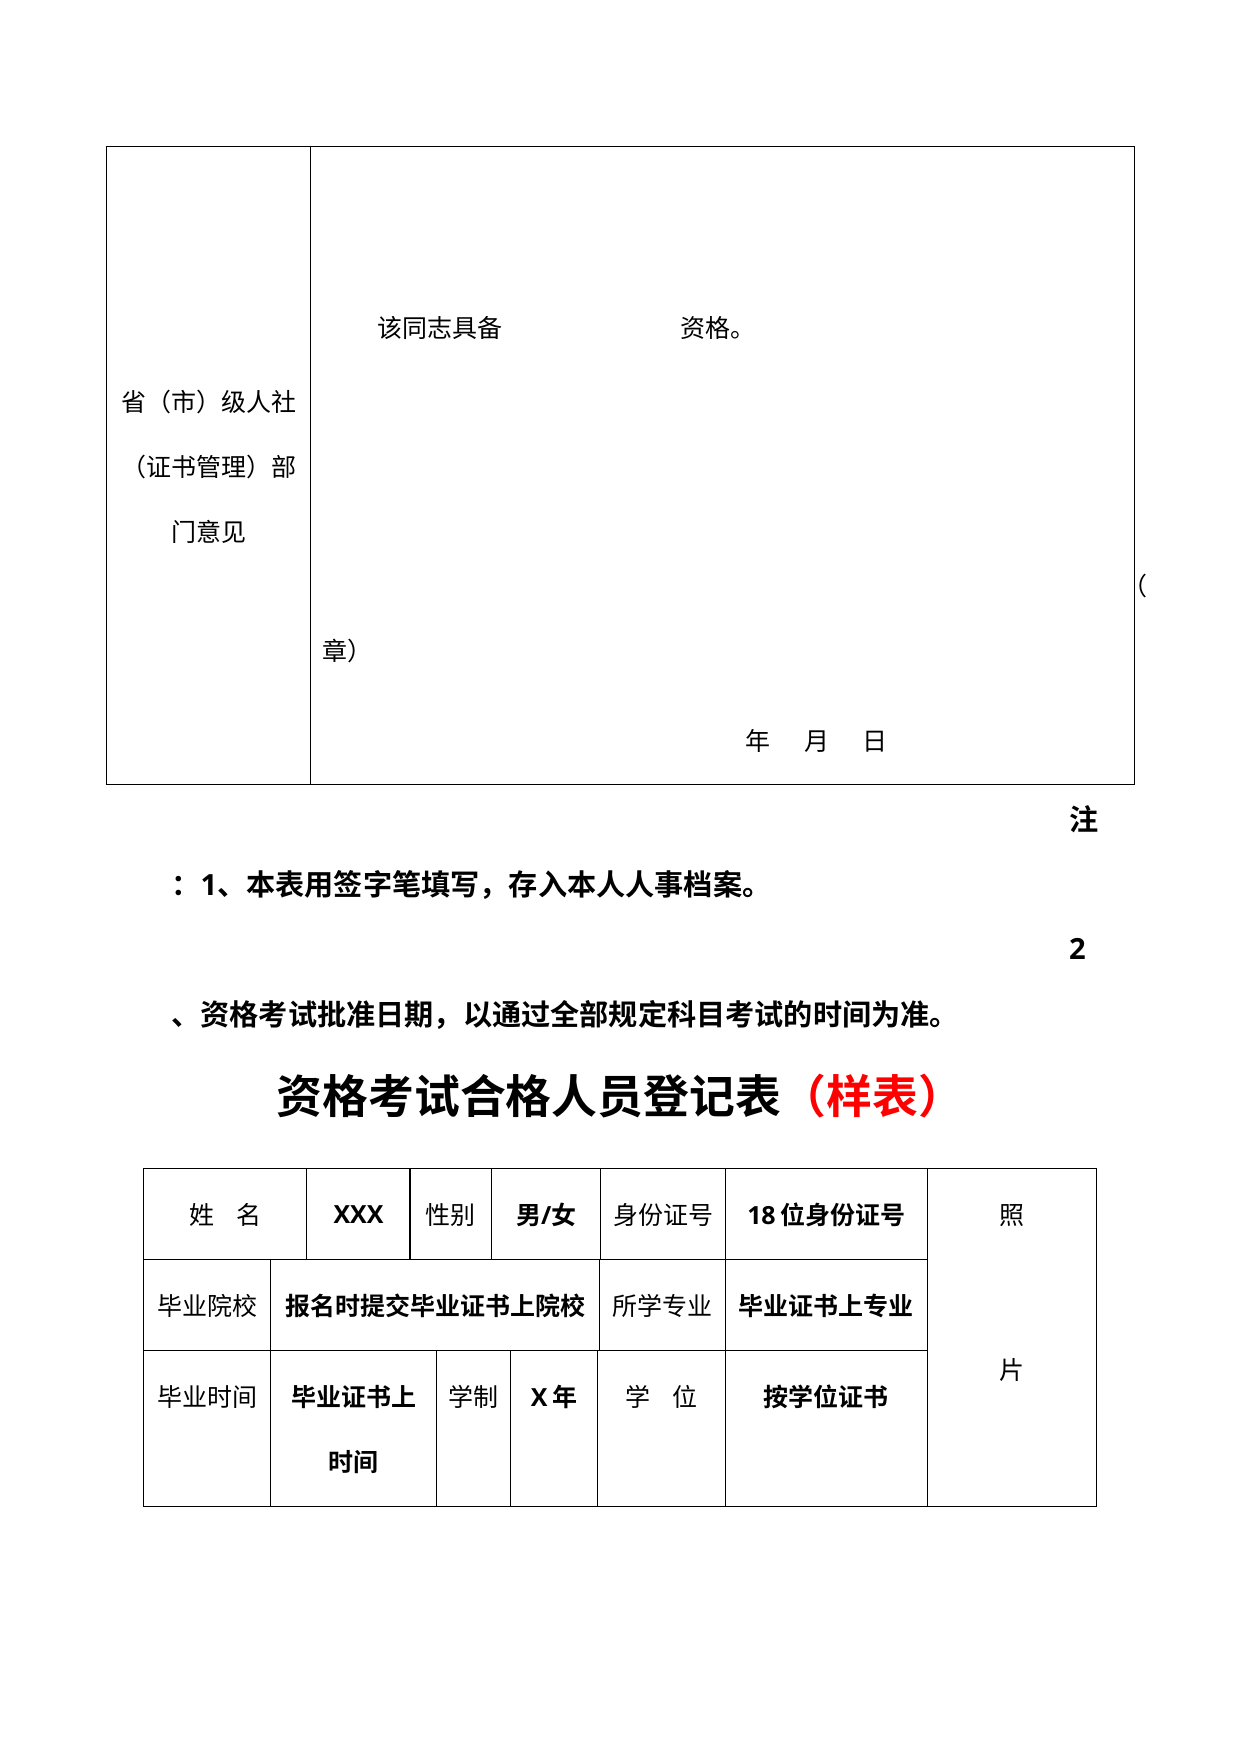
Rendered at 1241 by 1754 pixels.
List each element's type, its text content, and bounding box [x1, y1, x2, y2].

table_cell 毕业院校 [144, 1260, 270, 1350]
table_cell X年 [511, 1351, 597, 1506]
text 资格考试合格人员登记表（样表） [171, 1045, 1069, 1143]
table_header XXX [307, 1169, 409, 1259]
table_header 身份证号 [601, 1169, 725, 1259]
table_cell 毕业证书上时间 [271, 1351, 436, 1506]
table_cell 毕业证书上专业 [726, 1260, 927, 1350]
table_cell 所学专业 [600, 1260, 725, 1350]
text 注：1、本表用签字笔填写，存入本人人事档案。 [171, 785, 1069, 915]
table_header 性别 [411, 1169, 491, 1259]
table_cell 学 位 [598, 1351, 725, 1506]
table_cell 学制 [437, 1351, 510, 1506]
table_header 男/女 [492, 1169, 600, 1259]
table_header 照 片 [928, 1169, 1096, 1506]
table_cell 该同志具备 资格。 （章） 年 月 日 [311, 147, 1134, 784]
table_cell 省（市）级人社（证书管理）部门意见 [107, 147, 310, 784]
text 2、资格考试批准日期，以通过全部规定科目考试的时间为准。 [171, 915, 1069, 1045]
table_cell 报名时提交毕业证书上院校 [271, 1260, 599, 1350]
table_cell 毕业时间 [144, 1351, 270, 1506]
table_header 18位身份证号 [726, 1169, 927, 1259]
table_cell 按学位证书 [726, 1351, 927, 1506]
table_header 姓 名 [144, 1169, 306, 1259]
